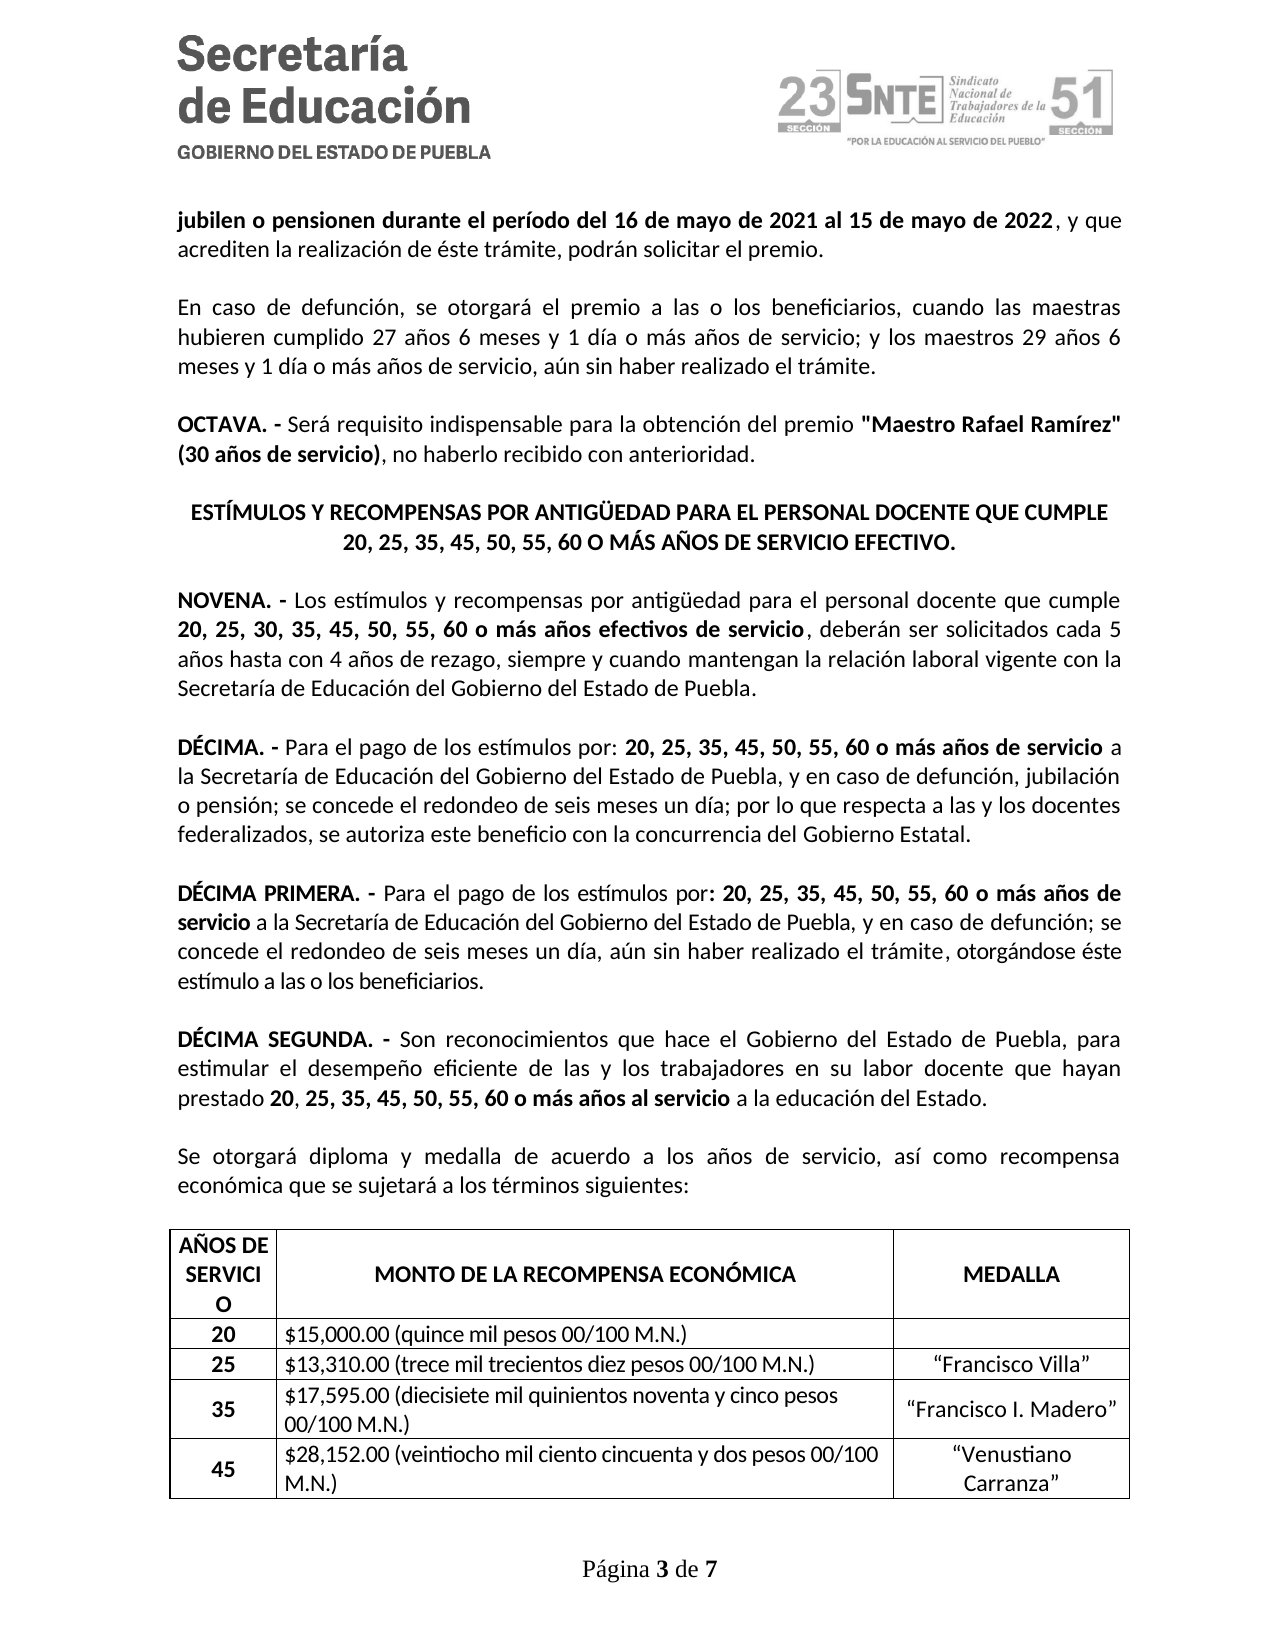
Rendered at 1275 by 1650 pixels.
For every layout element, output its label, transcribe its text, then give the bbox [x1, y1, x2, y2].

table_cell $28,152.00 (veintiocho mil ciento cincuenta y dos pesos 00/100 M.N.) [277, 1439, 893, 1498]
text Se otorgará diploma y medalla de acuerdo a los años de servicio, así como recompensa económica que se sujetará a los términos siguientes: [177, 1141, 1122, 1200]
table_cell $13,310.00 (trece mil trecientos diez pesos 00/100 M.N.) [277, 1349, 893, 1379]
picture [177, 35, 491, 159]
table_cell $17,595.00 (diecisiete mil quinientos noventa y cinco pesos 00/100 M.N.) [277, 1380, 893, 1438]
text NOVENA. - Los estímulos y recompensas por antigüedad para el personal docente que cumple 20, 25, 30, 35, 45, 50, 55, 60 o más años efectivos de servicio, deberán ser solicitados cada 5 años hasta con 4 años de rezago, siempre y cuando mantengan la relación laboral vigente con la Secretaría de Educación del Gobierno del Estado de Puebla. [177, 585, 1122, 702]
text DÉCIMA PRIMERA. - Para el pago de los estímulos por: 20, 25, 35, 45, 50, 55, 60 o más años de servicio a la Secretaría de Educación del Gobierno del Estado de Puebla, y en caso de defunción; se concede el redondeo de seis meses un día, aún sin haber realizado el trámite, otorgándose éste estímulo a las o los beneficiarios. [177, 878, 1122, 995]
text En caso de defunción, se otorgará el premio a las o los beneficiarios, cuando las maestras hubieren cumplido 27 años 6 meses y 1 día o más años de servicio; y los maestros 29 años 6 meses y 1 día o más años de servicio, aún sin haber realizado el trámite. [177, 292, 1122, 380]
table_cell $15,000.00 (quince mil pesos 00/100 M.N.) [277, 1319, 893, 1348]
table_cell “Venustiano Carranza” [894, 1439, 1129, 1498]
text DÉCIMA SEGUNDA. - Son reconocimientos que hace el Gobierno del Estado de Puebla, para estimular el desempeño eficiente de las y los trabajadores en su labor docente que hayan prestado 20, 25, 35, 45, 50, 55, 60 o más años al servicio a la educación del Estado. [177, 1024, 1122, 1112]
table_cell “Francisco Villa” [894, 1349, 1129, 1379]
text OCTAVA. - Será requisito indispensable para la obtención del premio "Maestro Rafael Ramírez" (30 años de servicio), no haberlo recibido con anterioridad. [177, 409, 1122, 468]
table_cell 35 [171, 1380, 276, 1438]
text ESTÍMULOS Y RECOMPENSAS POR ANTIGÜEDAD PARA EL PERSONAL DOCENTE QUE CUMPLE 20, 25, 35, 45, 50, 55, 60 O MÁS AÑOS DE SERVICIO EFECTIVO. [177, 497, 1122, 556]
table_cell “Francisco I. Madero” [894, 1380, 1129, 1438]
text DÉCIMA. - Para el pago de los estímulos por: 20, 25, 35, 45, 50, 55, 60 o más años de servicio a la Secretaría de Educación del Gobierno del Estado de Puebla, y en caso de defunción, jubilación o pensión; se concede el redondeo de seis meses un día; por lo que respecta a las y los docentes federalizados, se autoriza este beneficio con la concurrencia del Gobierno Estatal. [177, 732, 1122, 849]
table_cell 20 [171, 1319, 276, 1348]
table_cell [894, 1319, 1129, 1348]
table_cell 25 [171, 1349, 276, 1379]
table_header MONTO DE LA RECOMPENSA ECONÓMICA [277, 1230, 893, 1318]
table_cell 45 [171, 1439, 276, 1498]
table_header MEDALLA [894, 1230, 1129, 1318]
table_header AÑOS DE SERVICIO [171, 1230, 276, 1318]
